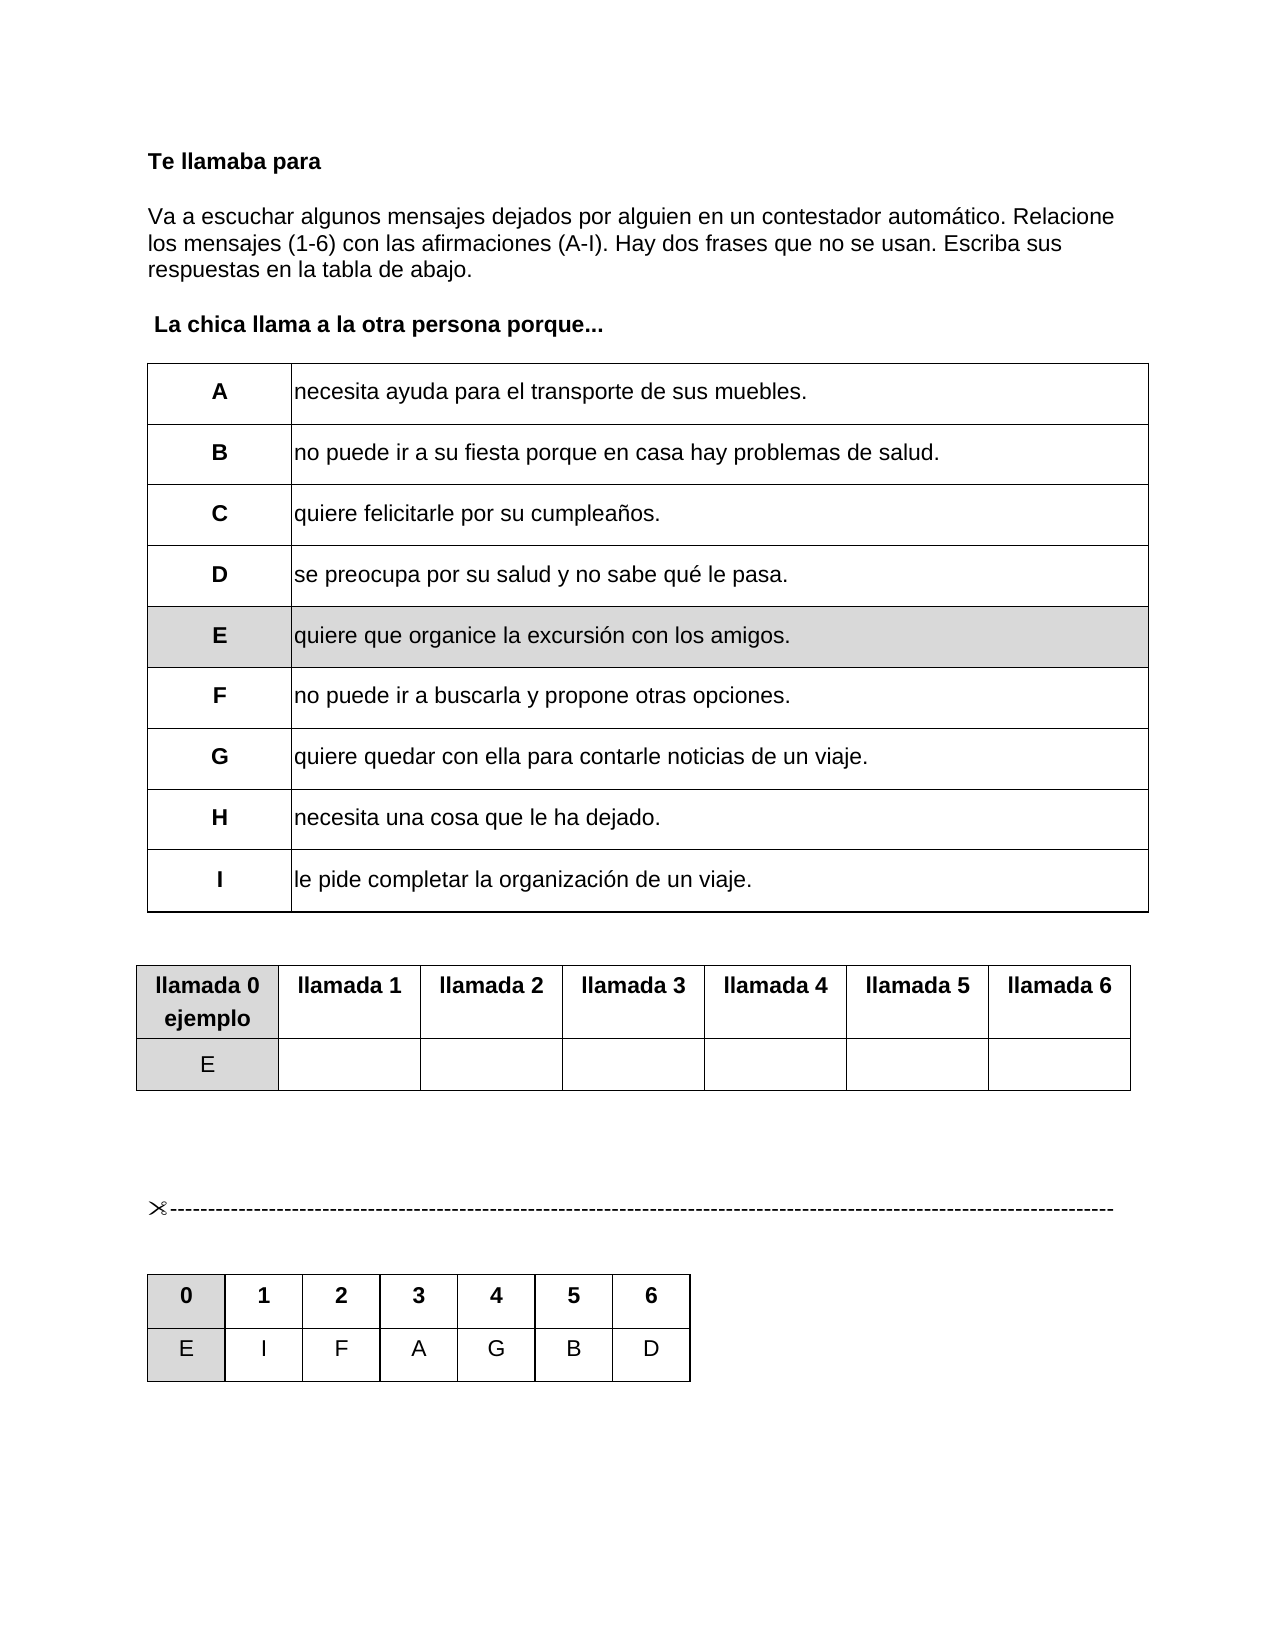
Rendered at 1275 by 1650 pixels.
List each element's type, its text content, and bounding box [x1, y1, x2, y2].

table_header llamada 4 [705, 966, 846, 1038]
table_header 3 [381, 1275, 457, 1328]
table_cell G [458, 1329, 534, 1381]
table_cell [705, 1039, 846, 1090]
table_cell F [148, 668, 291, 728]
table_header necesita ayuda para el transporte de sus muebles. [292, 364, 1148, 423]
table_cell G [148, 729, 291, 788]
table_header A [148, 364, 291, 423]
table_cell [563, 1039, 704, 1090]
table_header llamada 3 [563, 966, 704, 1038]
table_cell [279, 1039, 420, 1090]
table_cell necesita una cosa que le ha dejado. [292, 790, 1148, 849]
table_cell I [226, 1329, 302, 1381]
text Va a escuchar algunos mensajes dejados por alguien en un contestador automático. Relacione los mensajes (1-6) con las afirmaciones (A-I). Hay dos frases que no se usan. Escriba sus respuestas en la tabla de abajo. [148, 203, 1127, 282]
table_cell E [148, 1329, 224, 1381]
table_cell B [148, 425, 291, 484]
text Te llamaba para [148, 148, 1127, 174]
table_cell quiere que organice la excursión con los amigos. [292, 607, 1148, 667]
text La chica llama a la otra persona porque... [148, 311, 1127, 338]
table_cell [989, 1039, 1130, 1090]
table_cell E [148, 607, 291, 667]
table_cell B [536, 1329, 612, 1381]
table_cell F [303, 1329, 379, 1381]
table_cell quiere quedar con ella para contarle noticias de un viaje. [292, 729, 1148, 788]
table_header llamada 5 [847, 966, 988, 1038]
table_cell no puede ir a buscarla y propone otras opciones. [292, 668, 1148, 728]
table_cell quiere felicitarle por su cumpleaños. [292, 485, 1148, 545]
table_cell D [148, 546, 291, 606]
table_cell C [148, 485, 291, 545]
table_header 2 [303, 1275, 379, 1328]
table_header 1 [226, 1275, 302, 1328]
table_cell no puede ir a su fiesta porque en casa hay problemas de salud. [292, 425, 1148, 484]
table_cell se preocupa por su salud y no sabe qué le pasa. [292, 546, 1148, 606]
table_cell E [137, 1039, 278, 1090]
table_cell [421, 1039, 562, 1090]
table_cell I [148, 850, 291, 911]
table_header llamada 1 [279, 966, 420, 1038]
text ---------------------------------------------------------------------------------------------------------------------------- [148, 1195, 1127, 1222]
table_cell H [148, 790, 291, 849]
table_cell D [613, 1329, 689, 1381]
table_cell le pide completar la organización de un viaje. [292, 850, 1148, 911]
table_header 6 [613, 1275, 689, 1328]
table_cell A [381, 1329, 457, 1381]
table_cell [847, 1039, 988, 1090]
table_header llamada 6 [989, 966, 1130, 1038]
table_header llamada 2 [421, 966, 562, 1038]
table_header 4 [458, 1275, 534, 1328]
table_header llamada 0 ejemplo [137, 966, 278, 1038]
table_header 5 [536, 1275, 612, 1328]
table_header 0 [148, 1275, 224, 1328]
